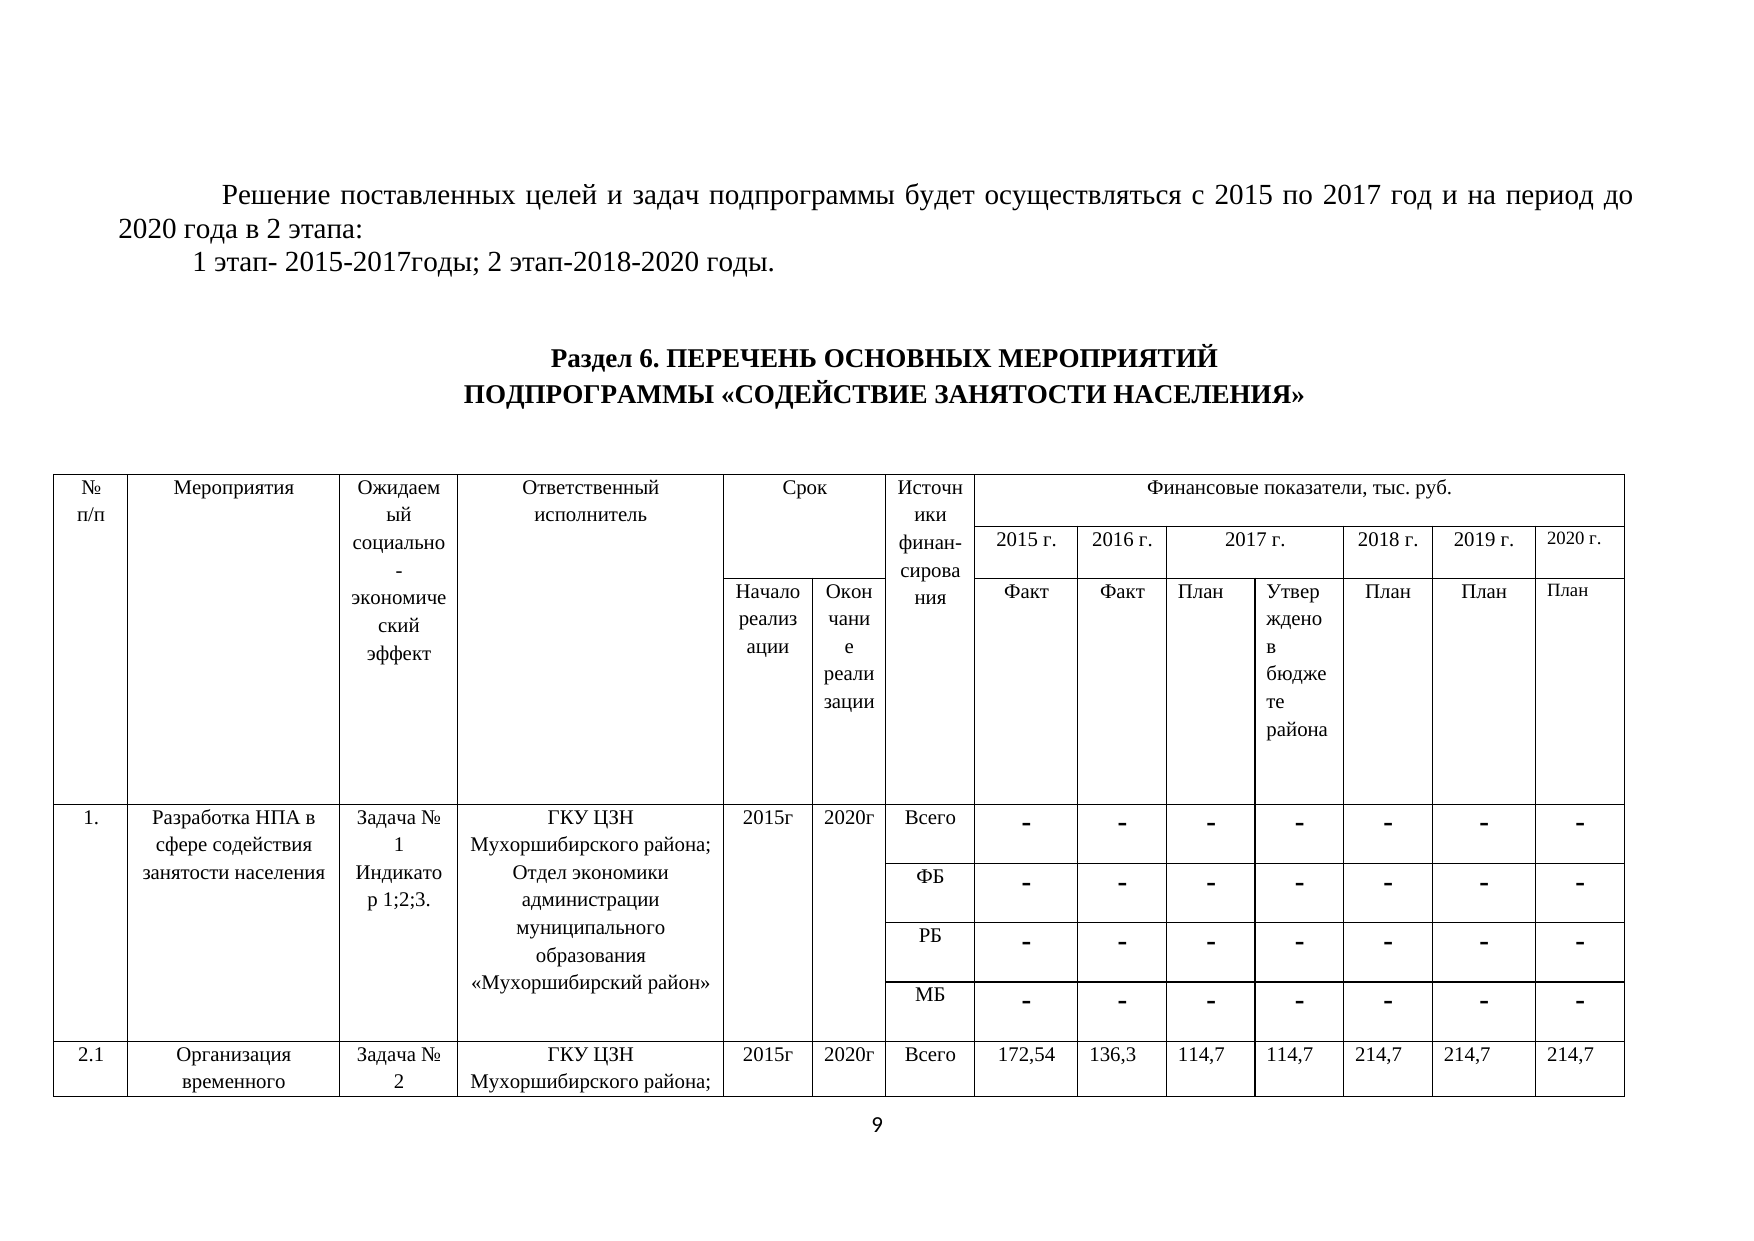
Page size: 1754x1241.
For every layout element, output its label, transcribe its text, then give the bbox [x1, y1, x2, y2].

table_cell Всего [886, 1042, 974, 1096]
table_cell 114,7 [1167, 1042, 1254, 1096]
table_cell - [975, 983, 1077, 1041]
table_cell - [975, 923, 1077, 981]
table_cell - [1256, 805, 1343, 863]
table_cell Утверждено в бюджете района [1256, 579, 1343, 803]
table_cell - [1433, 805, 1535, 863]
table_cell 2.1 [54, 1042, 127, 1096]
table_cell Факт [1078, 579, 1166, 803]
table_cell - [1344, 864, 1432, 922]
table_cell - [1433, 923, 1535, 981]
table_cell - [1433, 983, 1535, 1041]
table_cell - [1078, 805, 1166, 863]
table_header Финансовые показатели, тыс. руб. [975, 475, 1624, 526]
table_cell 214,7 [1433, 1042, 1535, 1096]
table_cell - [1433, 864, 1535, 922]
table_cell РБ [886, 923, 974, 981]
table_cell - [1256, 983, 1343, 1041]
table_cell Факт [975, 579, 1077, 803]
table_header № п/п [54, 475, 127, 803]
table_cell План [1433, 579, 1535, 803]
table_cell - [1344, 983, 1432, 1041]
table_cell План [1167, 579, 1254, 803]
table_cell - [1078, 923, 1166, 981]
table_cell - [1167, 923, 1254, 981]
table_cell - [1344, 923, 1432, 981]
list Раздел 6. ПЕРЕЧЕНЬ ОСНОВНЫХ МЕРОПРИЯТИЙ [133, 342, 1636, 374]
table_cell Задача № 1 Индикатор 1;2;3. [340, 805, 457, 1041]
table_header Срок [724, 475, 885, 577]
table_cell План [1536, 579, 1624, 803]
table_cell 2020г [813, 805, 885, 1041]
table_cell 214,7 [1344, 1042, 1432, 1096]
table_cell ФБ [886, 864, 974, 922]
table_cell 172,54 [975, 1042, 1077, 1096]
table_cell - [1536, 923, 1624, 981]
table_cell - [1536, 805, 1624, 863]
table_header Мероприятия [128, 475, 339, 803]
table_cell - [1536, 864, 1624, 922]
table_cell 214,7 [1536, 1042, 1624, 1096]
table_cell 2016 г. [1078, 527, 1166, 577]
table_cell 2019 г. [1433, 527, 1535, 577]
table_header Источники финан-сирования [886, 475, 974, 803]
table_header Ожидаемый социально-экономический эффект [340, 475, 457, 803]
table_cell МБ [886, 983, 974, 1041]
list 1 этап- 2015-2017годы; 2 этап-2018-2020 годы. [118, 244, 1636, 278]
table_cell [340, 1042, 457, 1096]
table_cell 136,3 [1078, 1042, 1166, 1096]
table_cell Окончание реализации [813, 579, 885, 803]
table_cell 114,7 [1256, 1042, 1343, 1096]
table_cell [128, 1042, 339, 1096]
table_cell 2015 г. [975, 527, 1077, 577]
table_cell 2015г [724, 1042, 812, 1096]
table_header Ответственный исполнитель [458, 475, 723, 803]
list Решение поставленных целей и задач подпрограммы будет осуществляться с 2015 по 2017 год и на период до 2020 года в 2 этапа: [118, 177, 1636, 244]
list ПОДПРОГРАММЫ «СОДЕЙСТВИЕ ЗАНЯТОСТИ НАСЕЛЕНИЯ» [133, 378, 1636, 409]
table_cell - [1167, 805, 1254, 863]
table_cell Разработка НПА в сфере содействия занятости населения [128, 805, 339, 1041]
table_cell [458, 1042, 723, 1096]
table_cell - [1167, 983, 1254, 1041]
table_cell - [975, 864, 1077, 922]
table_cell - [975, 805, 1077, 863]
table_cell - [1167, 864, 1254, 922]
table_cell План [1344, 579, 1432, 803]
table_cell - [1536, 983, 1624, 1041]
table_cell - [1256, 864, 1343, 922]
table_cell 2017 г. [1167, 527, 1343, 577]
table_cell 2020 г. [1536, 527, 1624, 577]
table_cell Начало реализации [724, 579, 812, 803]
table_cell - [1344, 805, 1432, 863]
table_cell 2018 г. [1344, 527, 1432, 577]
table_cell - [1078, 983, 1166, 1041]
table_cell - [1256, 923, 1343, 981]
table_cell 2015г [724, 805, 812, 1041]
table_cell - [1078, 864, 1166, 922]
table_cell 1. [54, 805, 127, 1041]
table_cell ГКУ ЦЗН Мухоршибирского района; Отдел экономики администрации муниципального образования «Мухоршибирский район» [458, 805, 723, 1041]
table_cell 2020г [813, 1042, 885, 1096]
table_cell Всего [886, 805, 974, 863]
